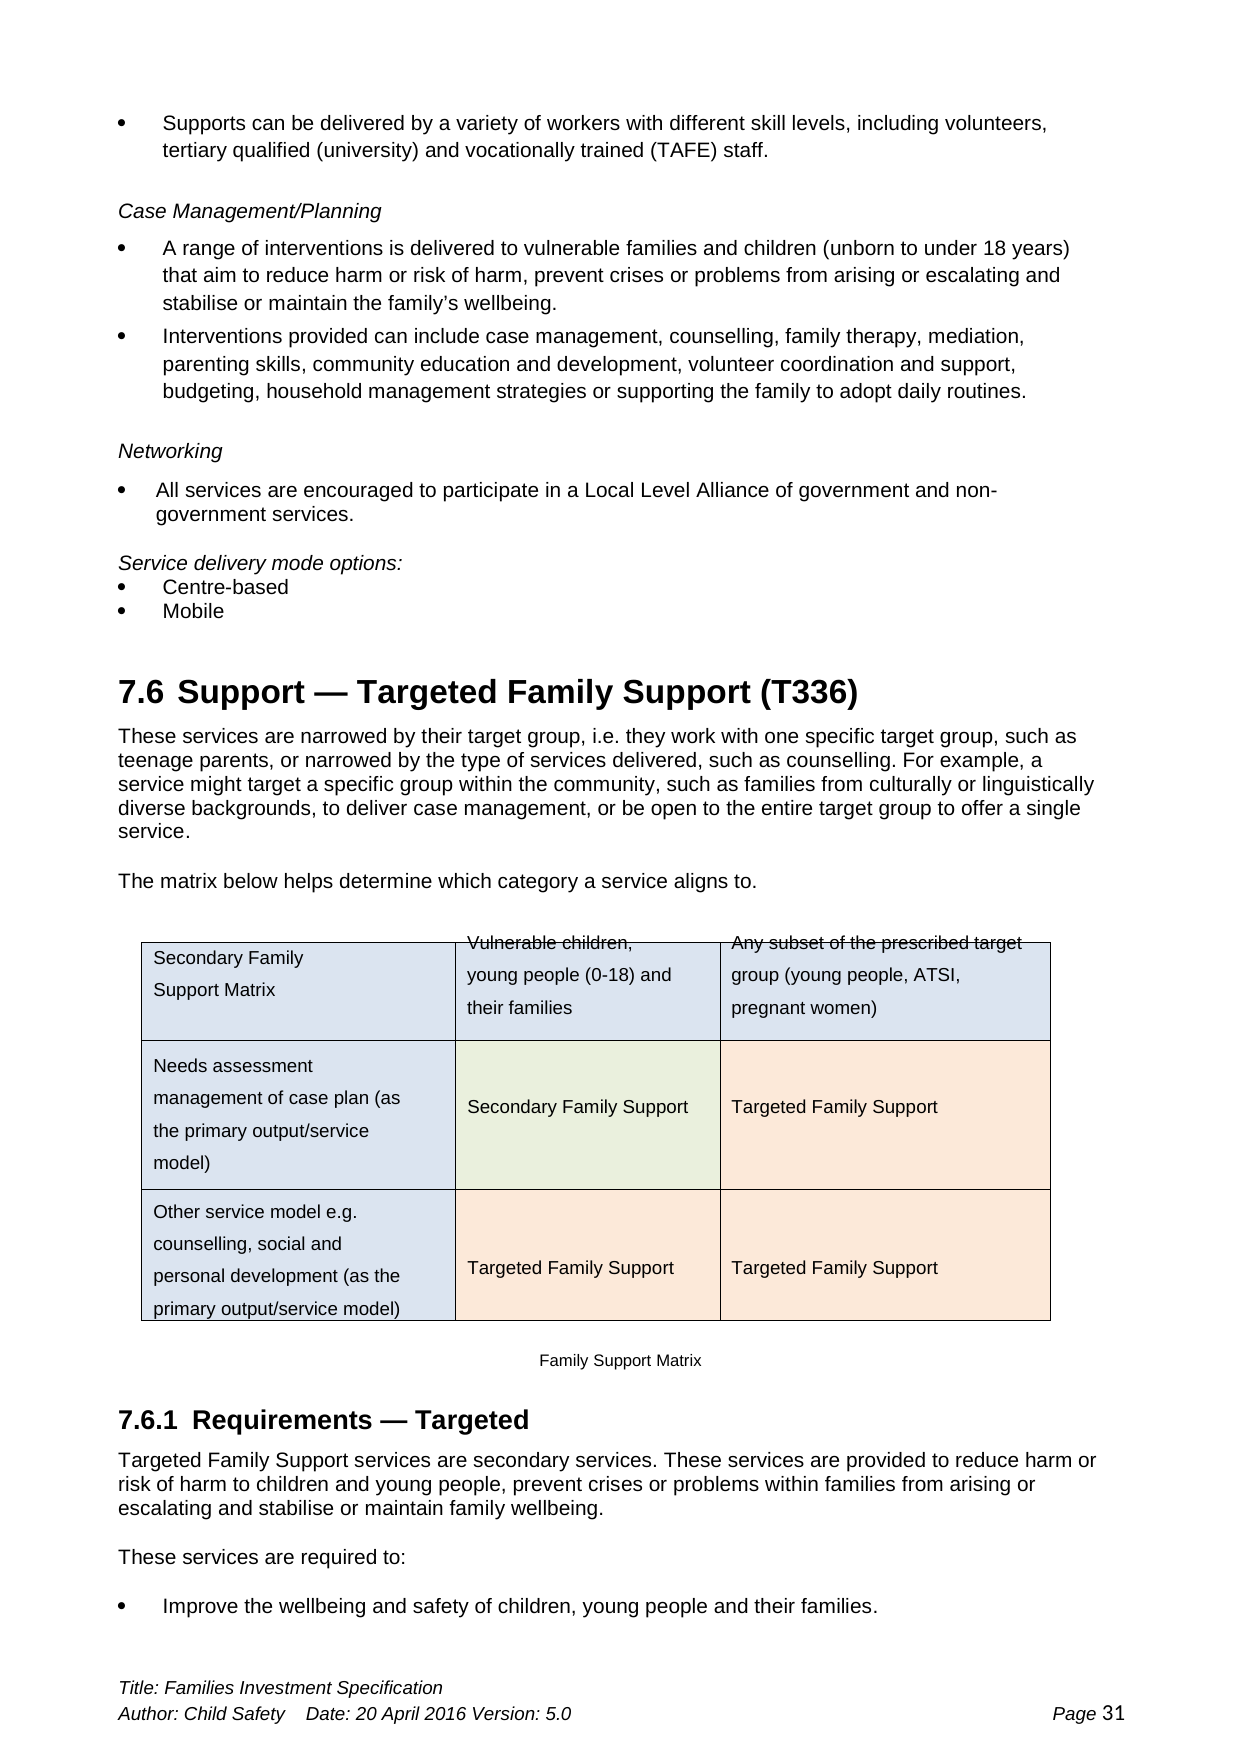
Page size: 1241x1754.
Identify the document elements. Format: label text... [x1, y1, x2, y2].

text These services are narrowed by their target group, i.e. they work with one specific target group, such as teenage parents, or narrowed by the type of services delivered, such as counselling. For example, a service might target a specific group within the community, such as families from culturally or linguistically diverse backgrounds, to deliver case management, or be open to the entire target group to offer a single service. [118, 723, 1112, 843]
text Case Management/Planning [118, 199, 1134, 223]
list All services are encouraged to participate in a Local Level Alliance of government and non-government services. [118, 478, 1104, 526]
list Centre-based [118, 574, 1134, 598]
text These services are required to: [118, 1545, 1134, 1569]
text Targeted Family Support Targeted Family Support [467, 1257, 1134, 1279]
text Any subset of the prescribed target group (young people, ATSI, pregnant women) [731, 932, 1022, 1018]
text Targeted Family Support services are secondary services. These services are provided to reduce harm or risk of harm to children and young people, prevent crises or problems within families from arising or escalating and stabilise or maintain family wellbeing. [118, 1448, 1114, 1519]
text Other service model e.g. counselling, social and personal development (as the primary output/service model) [153, 1201, 418, 1319]
list Mobile [118, 598, 1134, 624]
text Networking [118, 439, 1134, 463]
text Needs assessment management of case plan (as the primary output/service model) [153, 1055, 427, 1173]
text Vulnerable children, young people (0-18) and their families [467, 932, 689, 1018]
subtitle Support — Targeted Family Support (T336) [118, 672, 1134, 711]
list Interventions provided can include case management, counselling, family therapy, mediation, parenting skills, community education and development, volunteer coordination and support, budgeting, household management strategies or supporting the family to adopt daily routines. [118, 324, 1112, 403]
text Secondary Family Support Matrix [153, 947, 303, 1000]
text Secondary Family Support Targeted Family Support [467, 1096, 1134, 1117]
list A range of interventions is delivered to vulnerable families and children (unborn to under 18 years) that aim to reduce harm or risk of harm, prevent crises or problems from arising or escalating and stabilise or maintain the family’s wellbeing. [118, 236, 1106, 314]
text Family Support Matrix [106, 1351, 1134, 1370]
text Service delivery mode options: [118, 550, 1134, 574]
text The matrix below helps determine which category a service aligns to. [118, 868, 1134, 892]
list Improve the wellbeing and safety of children, young people and their families. [118, 1594, 1134, 1618]
subtitle Requirements — Targeted [118, 1404, 1134, 1436]
list Supports can be delivered by a variety of workers with different skill levels, including volunteers, tertiary qualified (university) and vocationally trained (TAFE) staff. [118, 111, 1112, 162]
